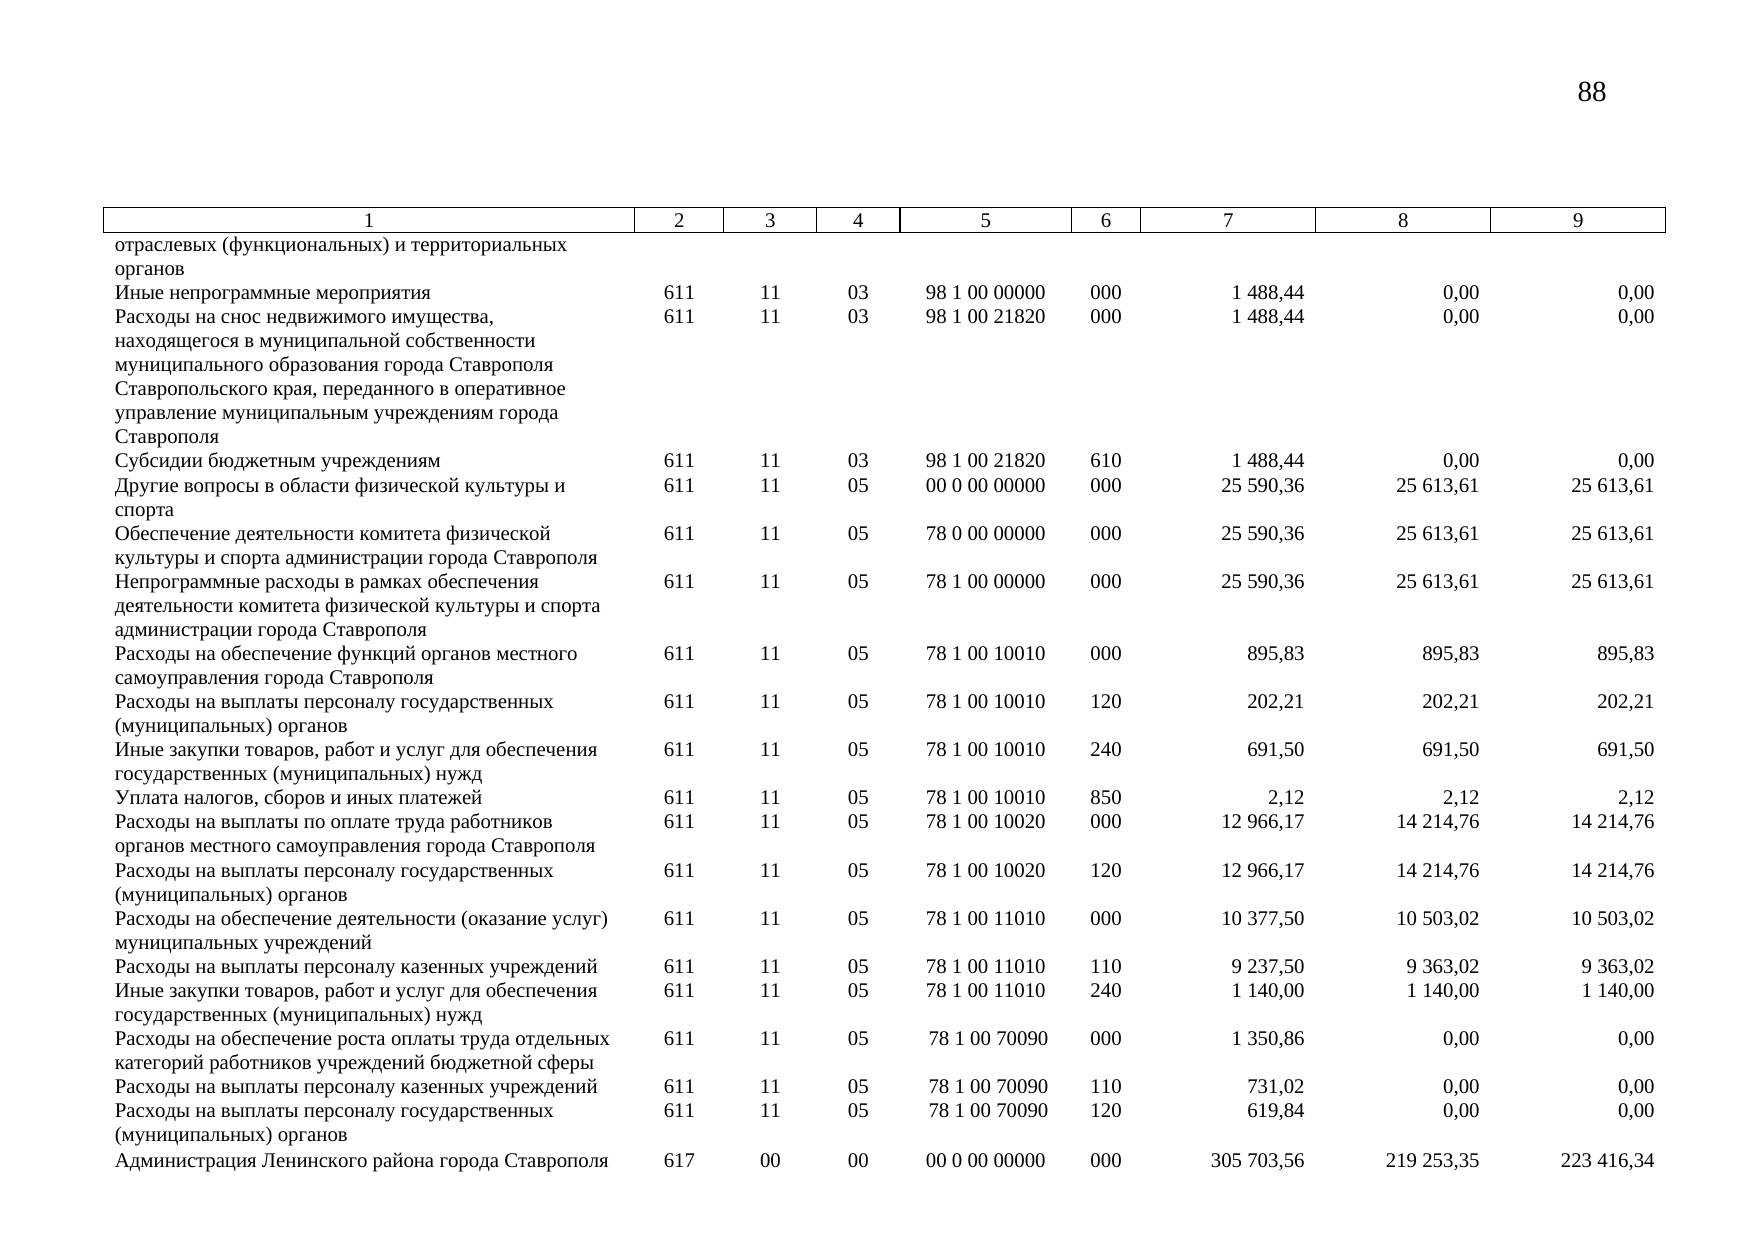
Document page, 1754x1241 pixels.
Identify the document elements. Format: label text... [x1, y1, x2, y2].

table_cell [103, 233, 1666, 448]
table_header 4 [817, 208, 899, 232]
table_header 5 [901, 208, 1071, 232]
table_header 9 [1491, 208, 1665, 232]
table_header 8 [1316, 208, 1490, 232]
table_header 7 [1141, 208, 1315, 232]
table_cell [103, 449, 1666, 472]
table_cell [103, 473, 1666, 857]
table_header 2 [635, 208, 723, 232]
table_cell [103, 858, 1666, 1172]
table_header 6 [1072, 208, 1140, 232]
table_header 3 [724, 208, 816, 232]
table_header 1 [104, 208, 634, 232]
